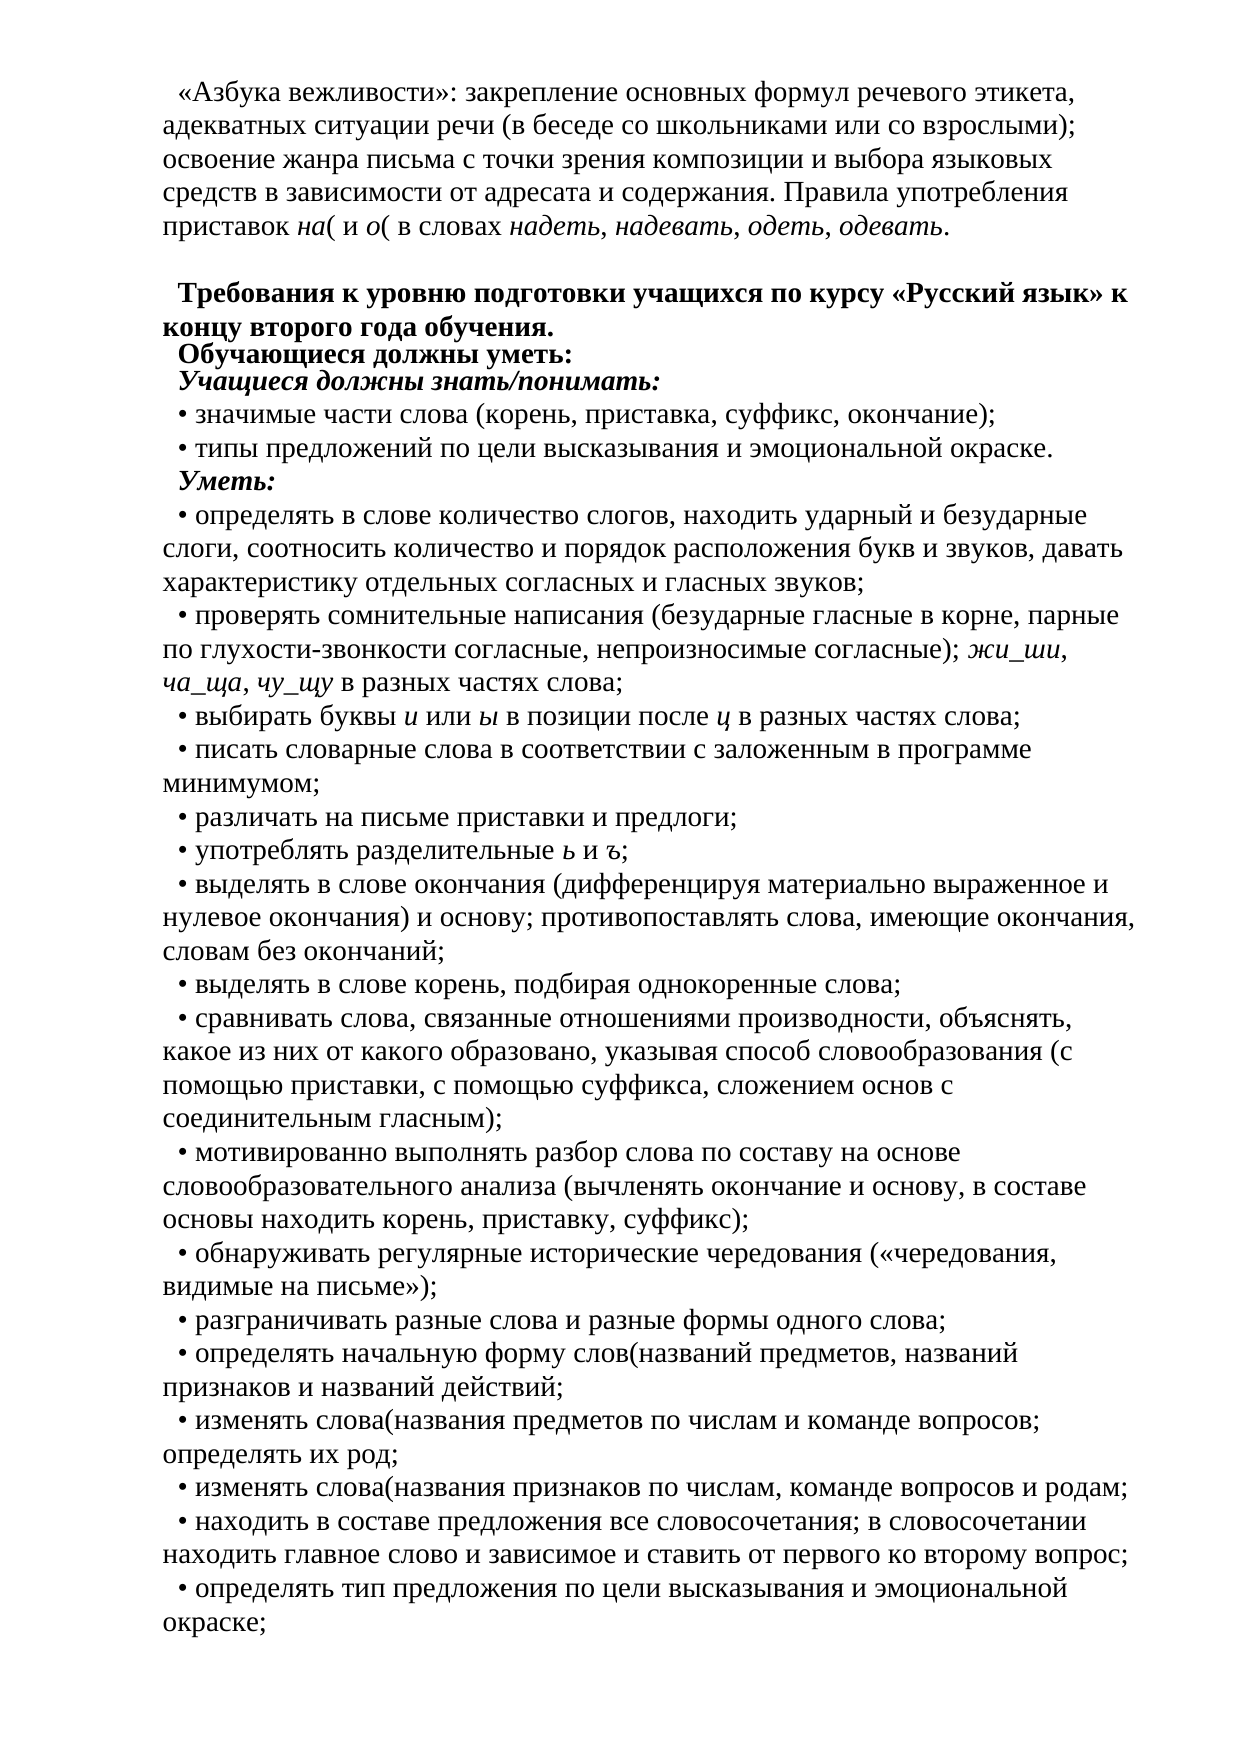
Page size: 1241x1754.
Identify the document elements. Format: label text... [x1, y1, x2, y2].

text • значимые части слова (корень, приставка, суффикс, окончание); [162, 396, 1137, 430]
text • проверять сомнительные написания (безударные гласные в корне, парные по глухости-звонкости согласные, непроизносимые согласные); жи_ши, ча_ща, чу_щу в разных частях слова; [162, 597, 1137, 698]
text • сравнивать слова, связанные отношениями производности, объяснять, какое из них от какого образовано, указывая способ словообразования (с помощью приставки, с помощью суффикса, сложением основ с соединительным гласным); [162, 1000, 1137, 1134]
text • выделять в слове окончания (дифференцируя материально выраженное и нулевое окончания) и основу; противопоставлять слова, имеющие окончания, словам без окончаний; [162, 866, 1137, 966]
text Требования к уровню подготовки учащихся по курсу «Русский язык» к концу второго года обучения. [162, 275, 1137, 342]
text «Азбука вежливости»: закрепление основных формул речевого этикета, адекватных ситуации речи (в беседе со школьниками или со взрослыми); освоение жанра письма с точки зрения композиции и выбора языковых средств в зависимости от адресата и содержания. Правила употребления приставок на( и о( в словах надеть, надевать, одеть, одевать. [162, 74, 1137, 242]
text • изменять слова(названия предметов по числам и команде вопросов; определять их род; [162, 1402, 1137, 1469]
text • находить в составе предложения все словосочетания; в словосочетании находить главное слово и зависимое и ставить от первого ко второму вопрос; [162, 1503, 1137, 1570]
text • употреблять разделительные ь и ъ; [162, 832, 1137, 866]
text • определять начальную форму слов(названий предметов, названий признаков и названий действий; [162, 1335, 1137, 1402]
text Уметь: [162, 463, 1137, 497]
text • типы предложений по цели высказывания и эмоциональной окраске. [162, 430, 1137, 463]
text • обнаруживать регулярные исторические чередования («чередования, видимые на письме»); [162, 1235, 1137, 1302]
text • различать на письме приставки и предлоги; [162, 799, 1137, 832]
text • изменять слова(названия признаков по числам, команде вопросов и родам; [162, 1469, 1137, 1503]
text • мотивированно выполнять разбор слова по составу на основе словообразовательного анализа (вычленять окончание и основу, в составе основы находить корень, приставку, суффикс); [162, 1134, 1137, 1235]
text • определять тип предложения по цели высказывания и эмоциональной окраске; [162, 1570, 1137, 1637]
text • определять в слове количество слогов, находить ударный и безударные слоги, соотносить количество и порядок расположения букв и звуков, давать характеристику отдельных согласных и гласных звуков; [162, 497, 1137, 597]
text • писать словарные слова в соответствии с заложенным в программе минимумом; [162, 732, 1137, 799]
text • выбирать буквы и или ы в позиции после ц в разных частях слова; [162, 698, 1137, 732]
text Обучающиеся должны уметь: [162, 342, 1137, 369]
text Учащиеся должны знать/понимать: [162, 369, 1137, 396]
text • выделять в слове корень, подбирая однокоренные слова; [162, 966, 1137, 1000]
text • разграничивать разные слова и разные формы одного слова; [162, 1302, 1137, 1335]
